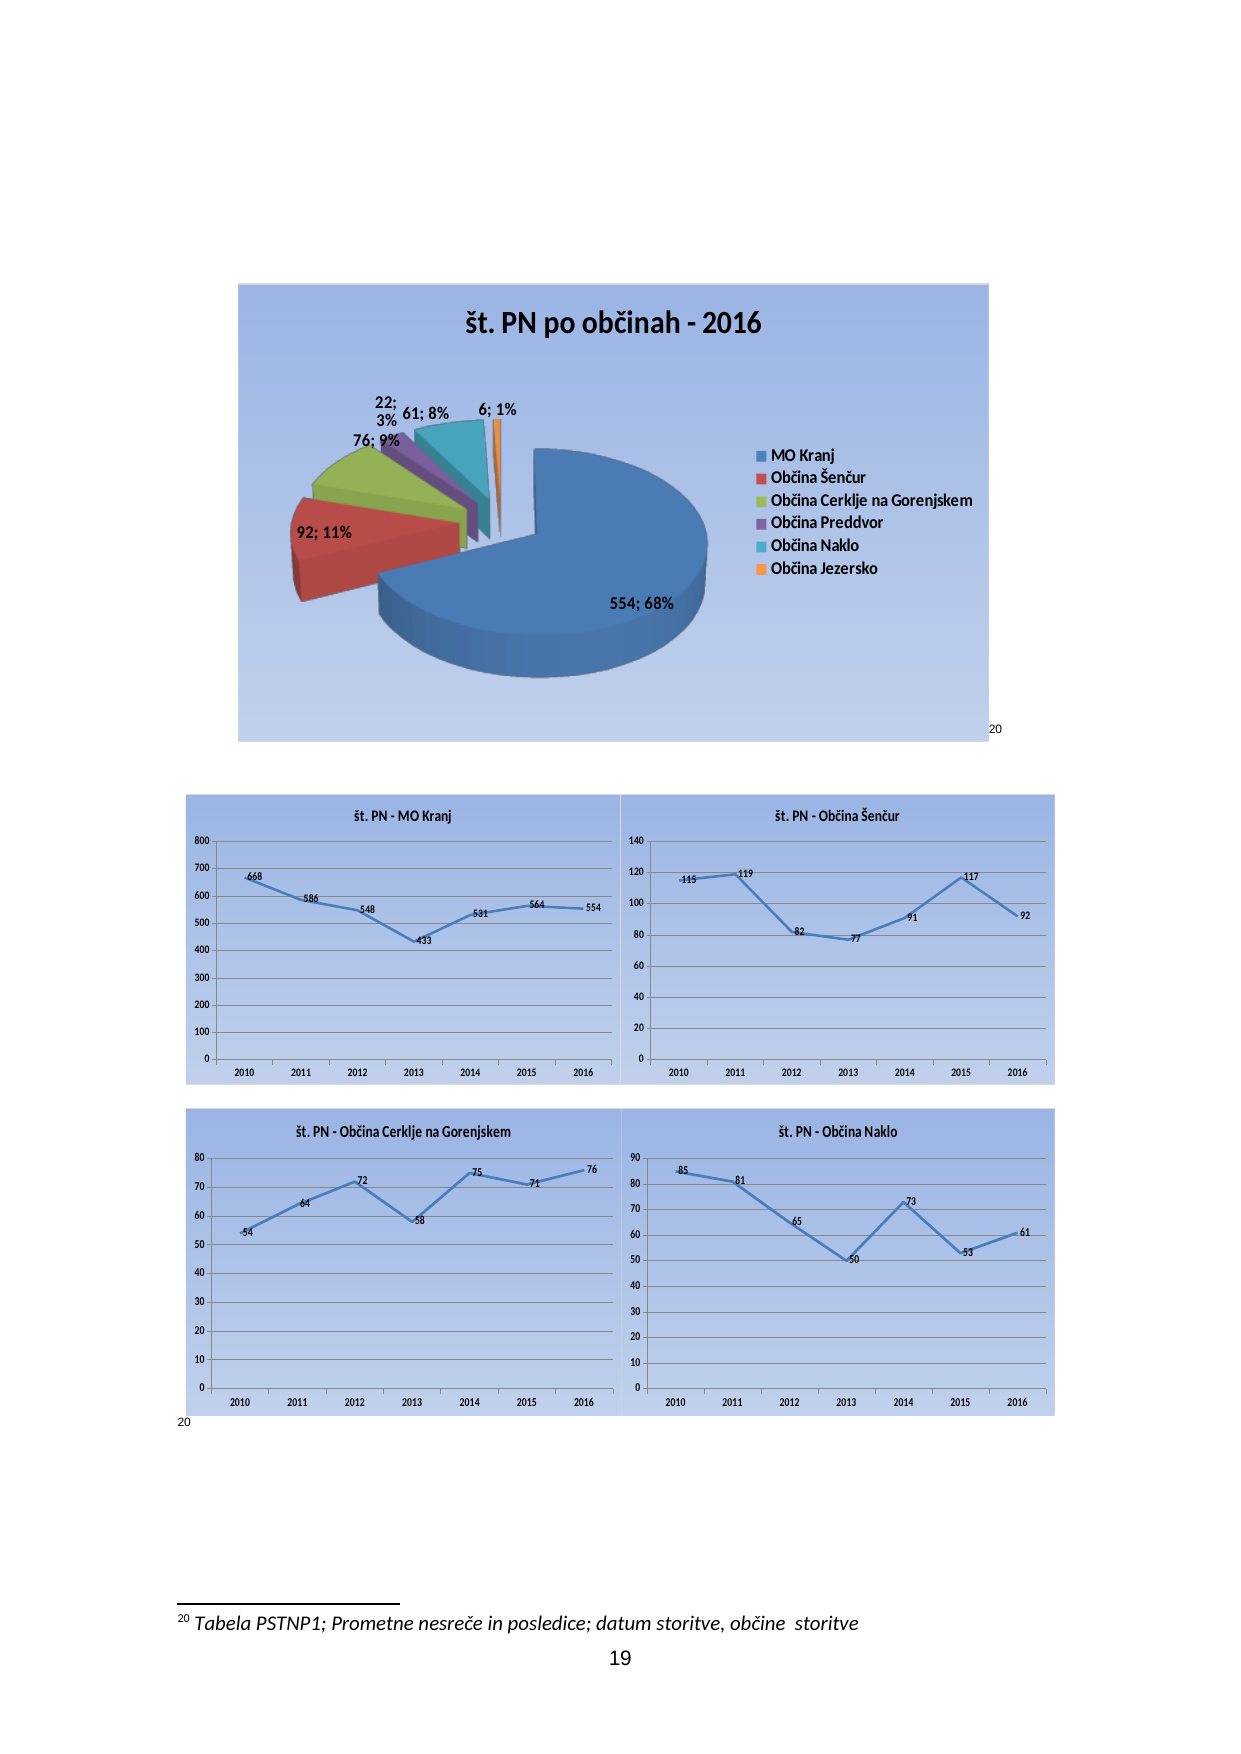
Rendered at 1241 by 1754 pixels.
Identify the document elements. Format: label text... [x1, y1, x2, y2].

text 20 [177, 1415, 1063, 1439]
